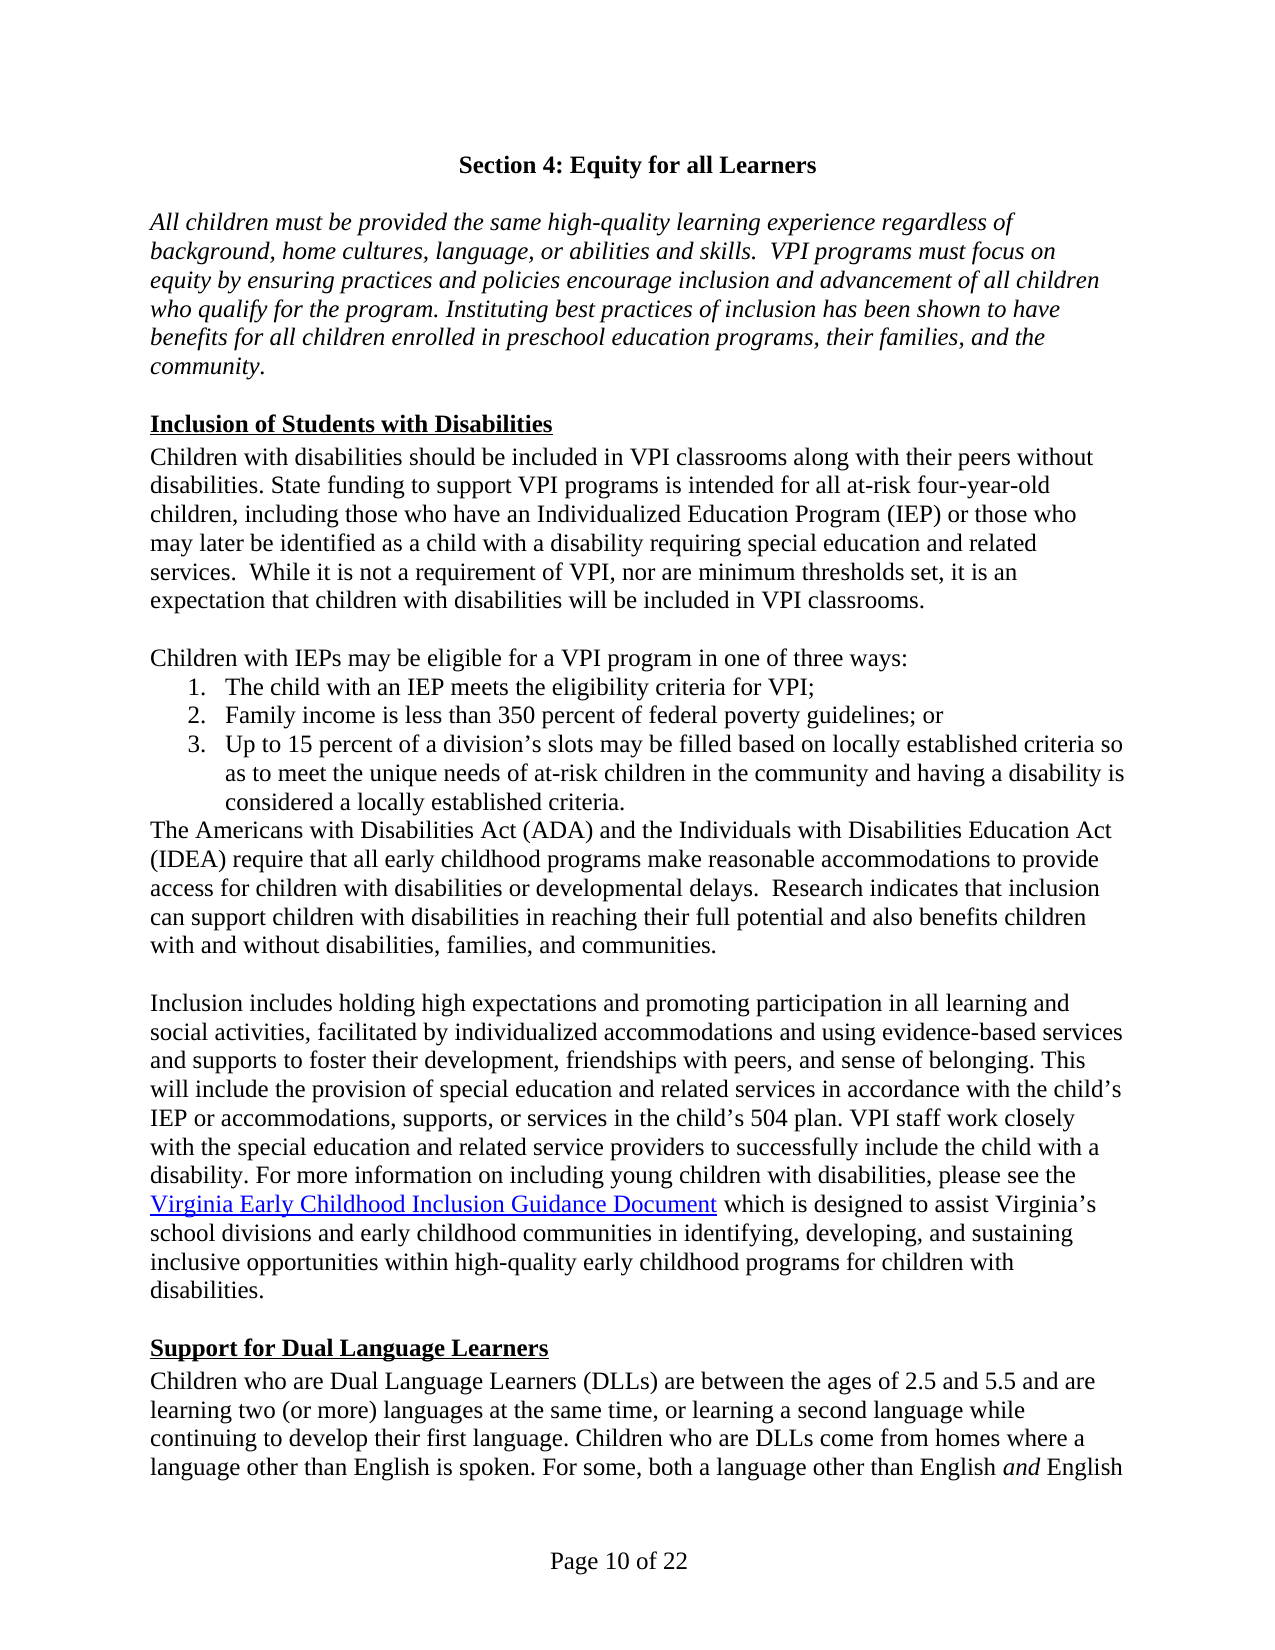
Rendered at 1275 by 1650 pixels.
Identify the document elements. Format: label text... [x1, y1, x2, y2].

subtitle Support for Dual Language Learners [150, 1333, 1125, 1362]
list The child with an IEP meets the eligibility criteria for VPI; [187, 672, 1125, 701]
subtitle Section 4: Equity for all Learners [150, 150, 1125, 179]
text The Americans with Disabilities Act (ADA) and the Individuals with Disabilities Education Act (IDEA) require that all early childhood programs make reasonable accommodations to provide access for children with disabilities or developmental delays. Research indicates that inclusion can support children with disabilities in reaching their full potential and also benefits children with and without disabilities, families, and communities. [150, 816, 1125, 959]
list Up to 15 percent of a division’s slots may be filled based on locally established criteria so as to meet the unique needs of at-risk children in the community and having a disability is considered a locally established criteria. [187, 729, 1125, 816]
text Inclusion includes holding high expectations and promoting participation in all learning and social activities, facilitated by individualized accommodations and using evidence-based services and supports to foster their development, friendships with peers, and sense of belonging. This will include the provision of special education and related services in accordance with the child’s IEP or accommodations, supports, or services in the child’s 504 plan. VPI staff work closely with the special education and related service providers to successfully include the child with a disability. For more information on including young children with disabilities, please see the Virginia Early Childhood Inclusion Guidance Document which is designed to assist Virginia’s school divisions and early childhood communities in identifying, developing, and sustaining inclusive opportunities within high-quality early childhood programs for children with disabilities. [150, 988, 1125, 1304]
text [150, 1366, 1125, 1481]
subtitle Inclusion of Students with Disabilities [150, 409, 1125, 437]
text Children with IEPs may be eligible for a VPI program in one of three ways: [150, 643, 1125, 672]
list Family income is less than 350 percent of federal poverty guidelines; or [187, 701, 1125, 729]
text All children must be provided the same high-quality learning experience regardless of background, home cultures, language, or abilities and skills. VPI programs must focus on equity by ensuring practices and policies encourage inclusion and advancement of all children who qualify for the program. Instituting best practices of inclusion has been shown to have benefits for all children enrolled in preschool education programs, their families, and the community. [150, 207, 1125, 380]
text Children with disabilities should be included in VPI classrooms along with their peers without disabilities. State funding to support VPI programs is intended for all at-risk four-year-old children, including those who have an Individualized Education Program (IEP) or those who may later be identified as a child with a disability requiring special education and related services. While it is not a requirement of VPI, nor are minimum thresholds set, it is an expectation that children with disabilities will be included in VPI classrooms. [150, 442, 1125, 614]
